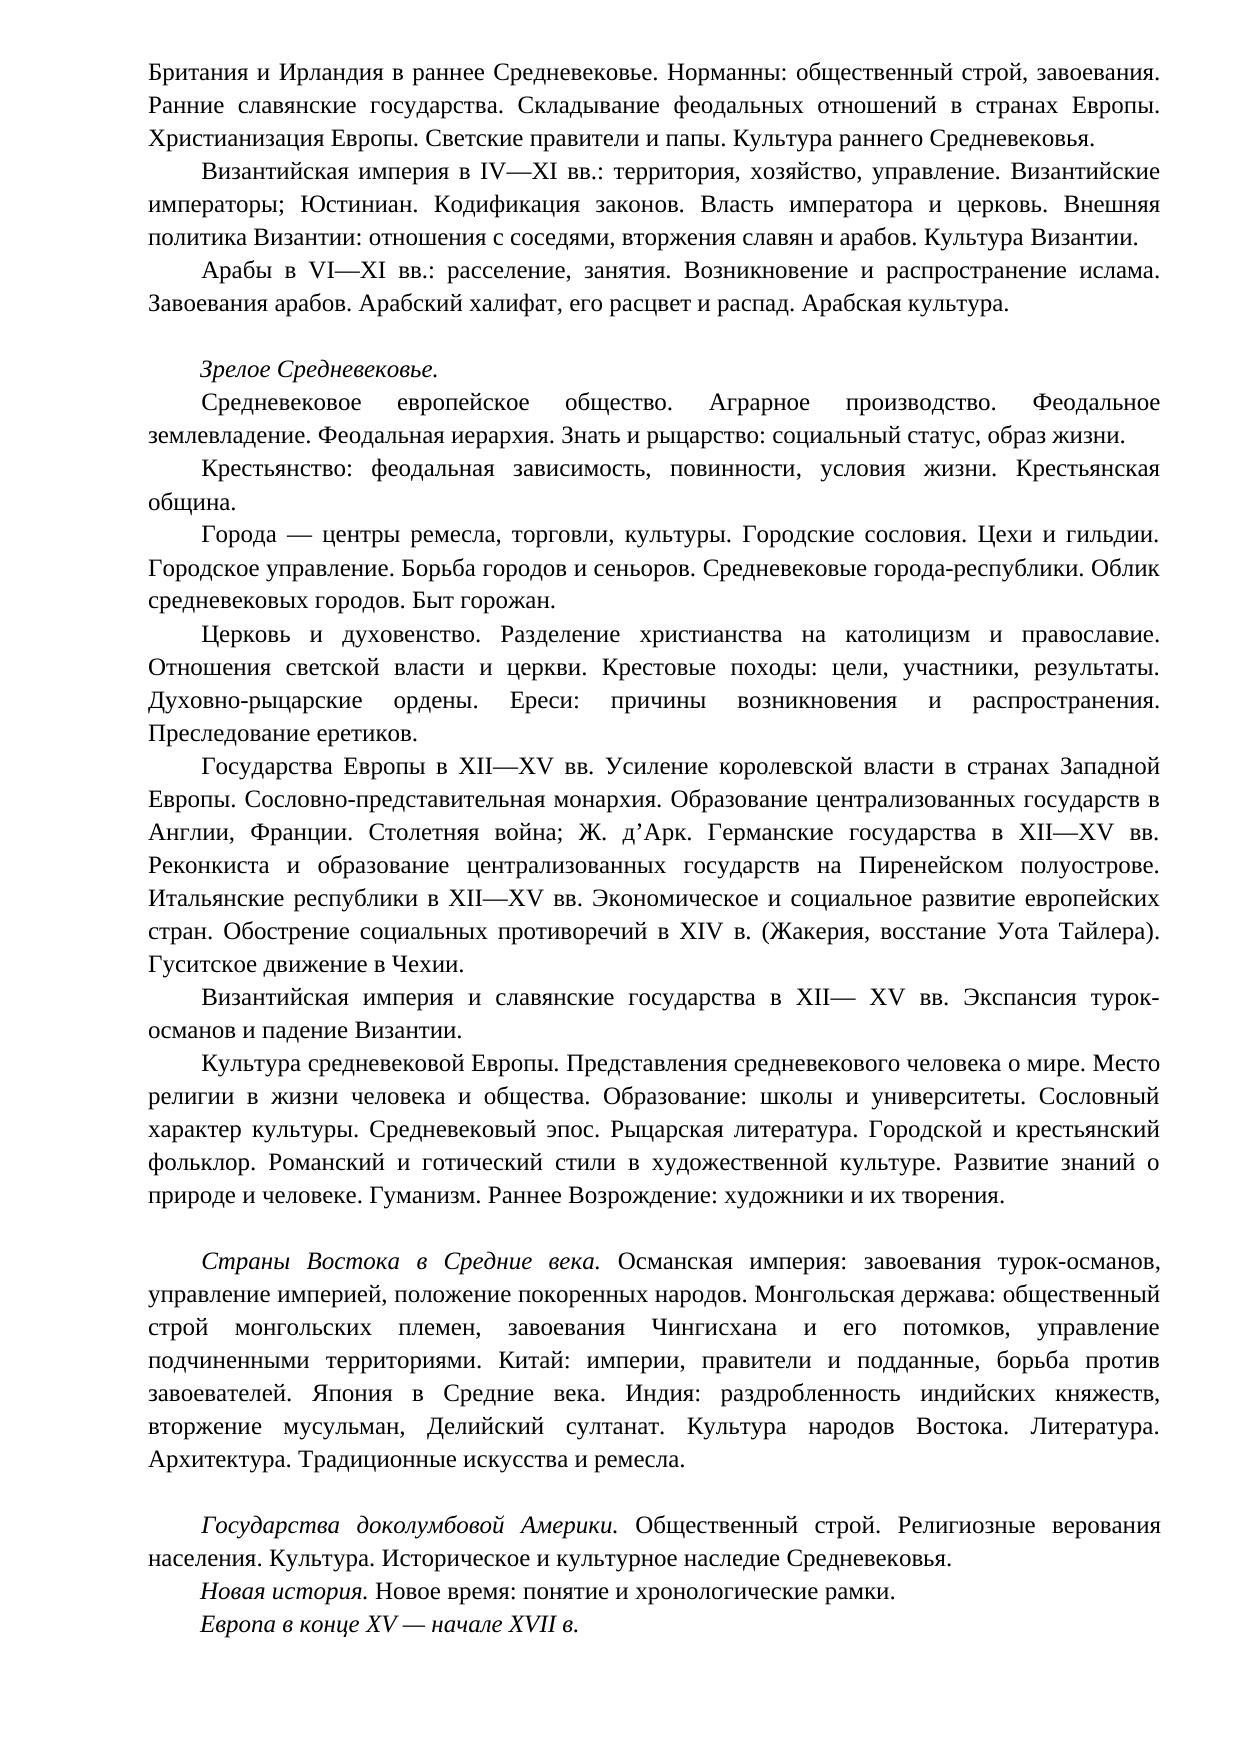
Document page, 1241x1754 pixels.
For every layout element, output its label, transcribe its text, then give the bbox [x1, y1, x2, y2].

text Арабы в VI—ХI вв.: расселение, занятия. Возникновение и распространение ислама. Завоевания арабов. Арабский халифат, его расцвет и распад. Арабская культура. [148, 255, 1161, 317]
text Новая история. Новое время: понятие и хронологические рамки. [200, 1576, 1161, 1605]
text Зрелое Средневековье. [200, 354, 1161, 383]
text Византийская империя и славянские государства в ХII— XV вв. Экспансия турок-османов и падение Византии. [148, 982, 1161, 1044]
text Государства Европы в ХII—ХV вв. Усиление королевской власти в странах Западной Европы. Сословно-представительная монархия. Образование централизованных государств в Англии, Франции. Столетняя война; Ж. д’Арк. Германские государства в XII—XV вв. Реконкиста и образование централизованных государств на Пиренейском полуострове. Итальянские республики в XII—XV вв. Экономическое и социальное развитие европейских стран. Обострение социальных противоречий в ХIV в. (Жакерия, восстание Уота Тайлера). Гуситское движение в Чехии. [148, 751, 1161, 978]
text Средневековое европейское общество. Аграрное производство. Феодальное землевладение. Феодальная иерархия. Знать и рыцарство: социальный статус, образ жизни. [148, 387, 1161, 449]
text Страны Востока в Средние века. Османская империя: завоевания турок-османов, управление империей, положение покоренных народов. Монгольская держава: общественный строй монгольских племен, завоевания Чингисхана и его потомков, управление подчиненными территориями. Китай: империи, правители и подданные, борьба против завоевателей. Япония в Средние века. Индия: раздробленность индийских княжеств, вторжение мусульман, Делийский султанат. Культура народов Востока. Литература. Архитектура. Традиционные искусства и ремесла. [148, 1246, 1161, 1473]
text Города — центры ремесла, торговли, культуры. Городские сословия. Цехи и гильдии. Городское управление. Борьба городов и сеньоров. Средневековые города-республики. Облик средневековых городов. Быт горожан. [148, 519, 1161, 614]
text Византийская империя в IV—XI вв.: территория, хозяйство, управление. Византийские императоры; Юстиниан. Кодификация законов. Власть императора и церковь. Внешняя политика Византии: отношения с соседями, вторжения славян и арабов. Культура Византии. [148, 156, 1161, 251]
text Церковь и духовенство. Разделение христианства на католицизм и православие. Отношения светской власти и церкви. Крестовые походы: цели, участники, результаты. Духовно-рыцарские ордены. Ереси: причины возникновения и распространения. Преследование еретиков. [148, 619, 1161, 746]
text Культура средневековой Европы. Представления средневекового человека о мире. Место религии в жизни человека и общества. Образование: школы и университеты. Сословный характер культуры. Средневековый эпос. Рыцарская литература. Городской и крестьянский фольклор. Романский и готический стили в художественной культуре. Развитие знаний о природе и человеке. Гуманизм. Раннее Возрождение: художники и их творения. [148, 1048, 1161, 1209]
text Крестьянство: феодальная зависимость, повинности, условия жизни. Крестьянская община. [148, 453, 1161, 515]
text Государства доколумбовой Америки. Общественный строй. Религиозные верования населения. Культура. Историческое и культурное наследие Средневековья. [148, 1510, 1161, 1572]
text Европа в конце ХV — начале ХVII в. [200, 1609, 1161, 1638]
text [148, 57, 1161, 152]
